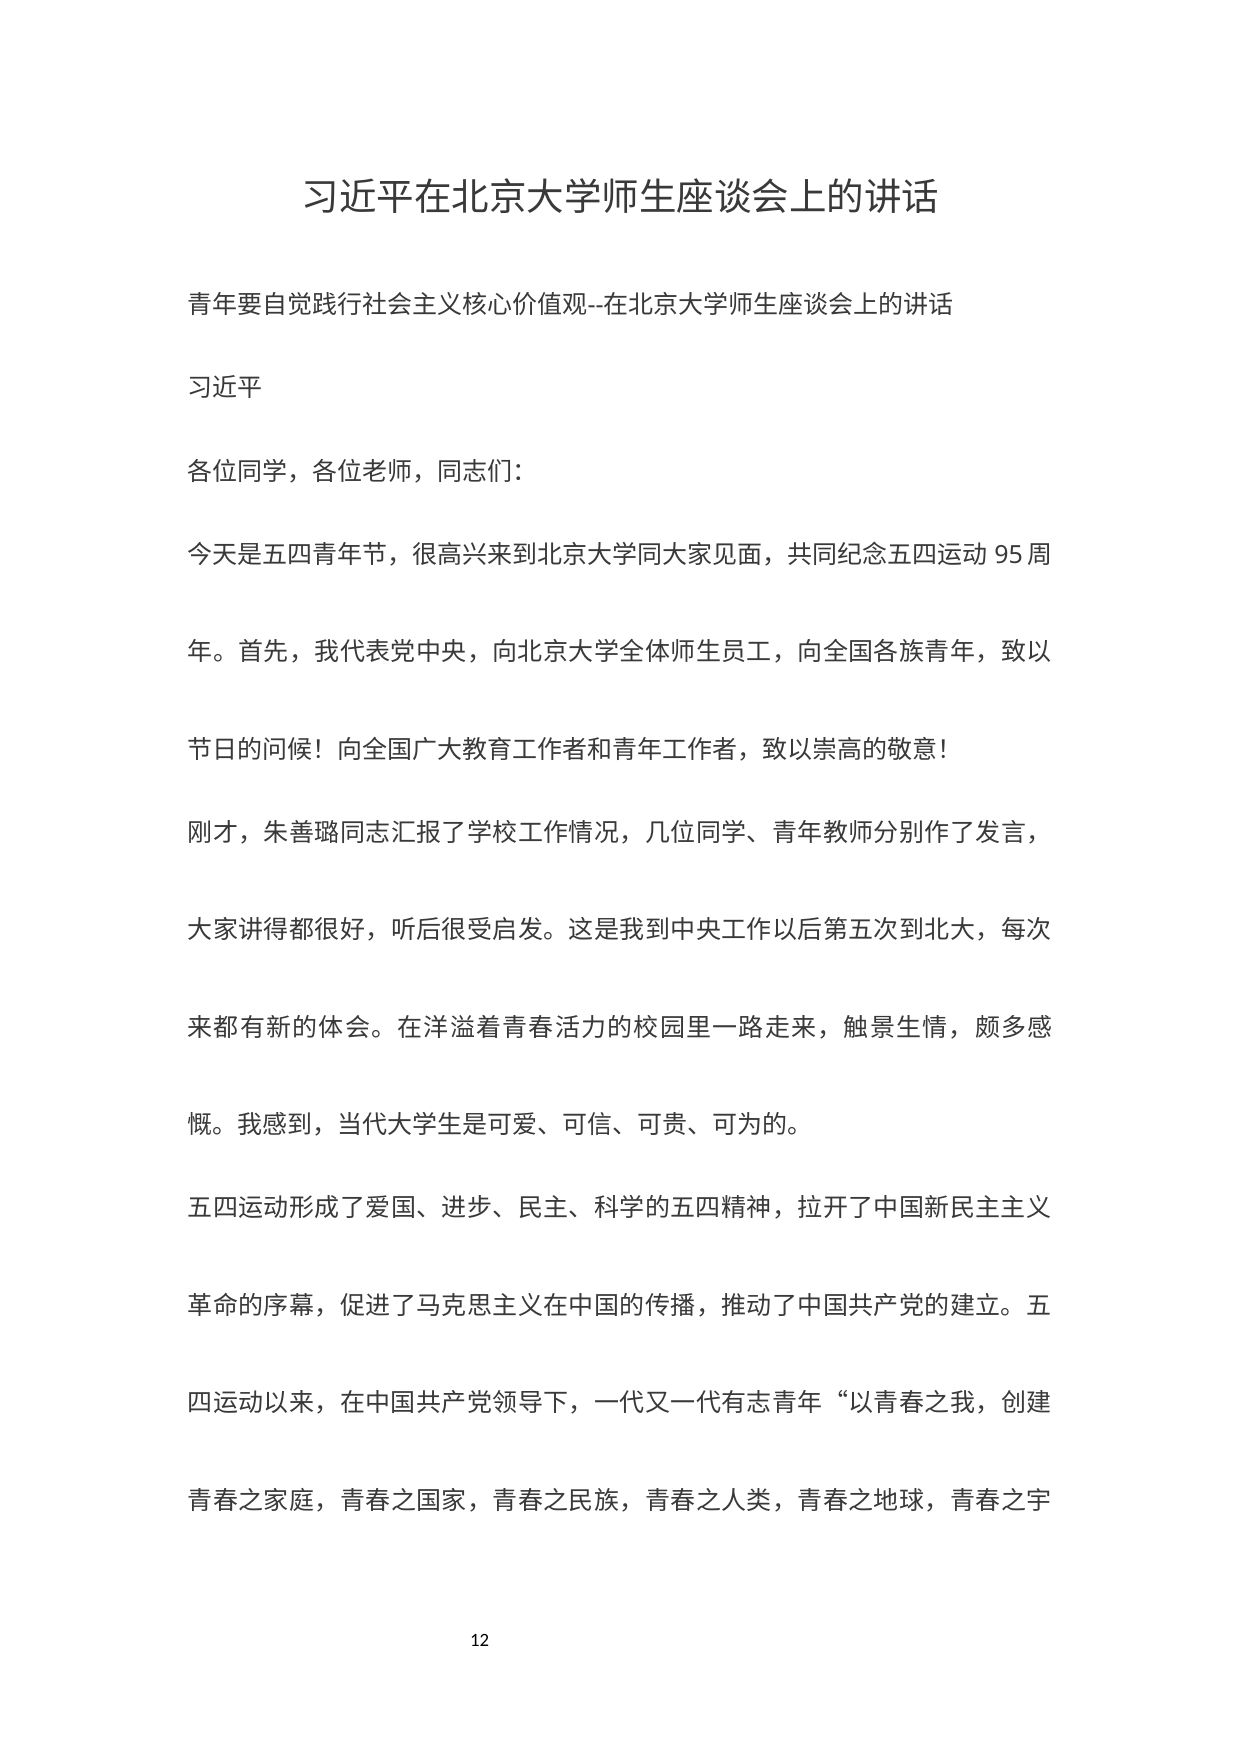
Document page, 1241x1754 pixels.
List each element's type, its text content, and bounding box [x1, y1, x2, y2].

text 习近平在北京大学师生座谈会上的讲话 [187, 162, 1053, 227]
text 青年要自觉践行社会主义核心价值观--在北京大学师生座谈会上的讲话 [187, 270, 1053, 335]
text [187, 1173, 1053, 1531]
text 习近平 [187, 353, 1053, 418]
text 刚才，朱善璐同志汇报了学校工作情况，几位同学、青年教师分别作了发言，大家讲得都很好，听后很受启发。这是我到中央工作以后第五次到北大，每次来都有新的体会。在洋溢着青春活力的校园里一路走来，触景生情，颇多感慨。我感到，当代大学生是可爱、可信、可贵、可为的。 [187, 798, 1053, 1155]
text 今天是五四青年节，很高兴来到北京大学同大家见面，共同纪念五四运动95周年。首先，我代表党中央，向北京大学全体师生员工，向全国各族青年，致以节日的问候！向全国广大教育工作者和青年工作者，致以崇高的敬意！ [187, 520, 1053, 780]
text 各位同学，各位老师，同志们： [187, 437, 1053, 502]
